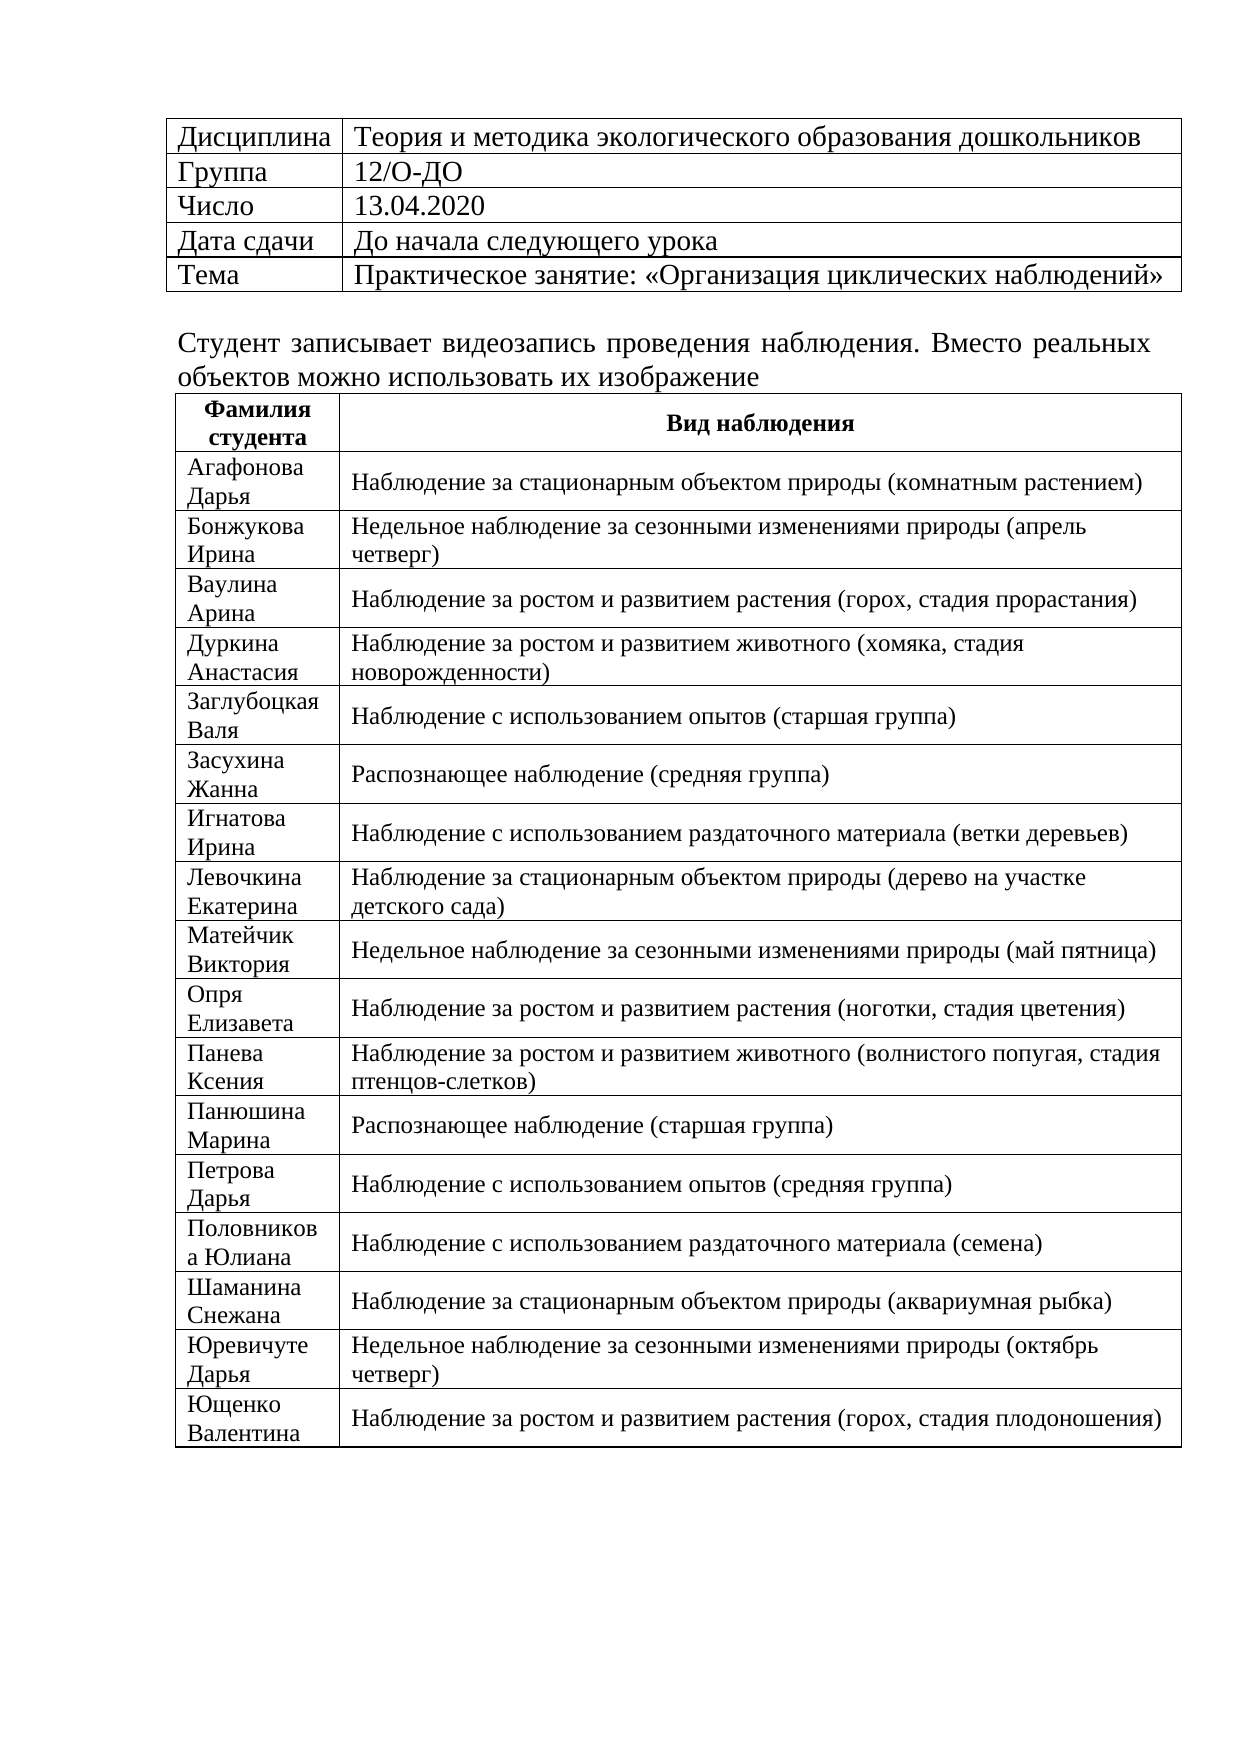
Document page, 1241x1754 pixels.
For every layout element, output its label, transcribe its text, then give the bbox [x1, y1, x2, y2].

table_cell Дата сдачи [167, 223, 342, 256]
table_cell Панева Ксения [176, 1038, 339, 1095]
table_cell Агафонова Дарья [176, 452, 339, 510]
table_header Вид наблюдения [340, 394, 1181, 451]
table_header Теория и методика экологического образования дошкольников [343, 119, 1181, 153]
table_cell Практическое занятие: «Организация циклических наблюдений» [343, 258, 1181, 291]
table_cell Матейчик Виктория [176, 921, 339, 978]
table_cell Бонжукова Ирина [176, 511, 339, 568]
table_cell Число [167, 188, 342, 222]
table_cell 13.04.2020 [343, 188, 1181, 222]
table_cell Наблюдение за ростом и развитием растения (горох, стадия прорастания) [340, 569, 1181, 627]
table_cell Наблюдение с использованием раздаточного материала (ветки деревьев) [340, 804, 1181, 861]
table_cell Ющенко Валентина [176, 1389, 339, 1446]
table_cell Наблюдение за ростом и развитием животного (хомяка, стадия новорожденности) [340, 628, 1181, 685]
table_cell Недельное наблюдение за сезонными изменениями природы (октябрь четверг) [340, 1330, 1181, 1388]
table_cell Наблюдение за стационарным объектом природы (комнатным растением) [340, 452, 1181, 510]
table_cell Наблюдение за ростом и развитием растения (горох, стадия плодоношения) [340, 1389, 1181, 1446]
table_cell Наблюдение с использованием опытов (средняя группа) [340, 1155, 1181, 1212]
table_cell Наблюдение с использованием опытов (старшая группа) [340, 686, 1181, 744]
table_cell Наблюдение с использованием раздаточного материала (семена) [340, 1213, 1181, 1271]
table_cell Шаманина Снежана [176, 1272, 339, 1329]
table_cell 12/О-ДО [343, 154, 1181, 187]
table_cell Группа [167, 154, 342, 187]
table_cell Недельное наблюдение за сезонными изменениями природы (май пятница) [340, 921, 1181, 978]
table_cell Наблюдение за ростом и развитием растения (ноготки, стадия цветения) [340, 979, 1181, 1037]
table_cell Тема [167, 258, 342, 291]
table_cell Половникова Юлиана [176, 1213, 339, 1271]
table_cell Заглубоцкая Валя [176, 686, 339, 744]
table_cell Левочкина Екатерина [176, 862, 339, 919]
table_cell Петрова Дарья [176, 1155, 339, 1212]
table_cell Распознающее наблюдение (старшая группа) [340, 1096, 1181, 1154]
table_cell Наблюдение за стационарным объектом природы (дерево на участке детского сада) [340, 862, 1181, 919]
table_cell Панюшина Марина [176, 1096, 339, 1154]
table_cell Дуркина Анастасия [176, 628, 339, 685]
table_cell Юревичуте Дарья [176, 1330, 339, 1388]
table_cell Наблюдение за ростом и развитием животного (волнистого попугая, стадия птенцов-слетков) [340, 1038, 1181, 1095]
table_cell Недельное наблюдение за сезонными изменениями природы (апрель четверг) [340, 511, 1181, 568]
table_cell Игнатова Ирина [176, 804, 339, 861]
table_cell Засухина Жанна [176, 745, 339, 802]
table_cell Наблюдение за стационарным объектом природы (аквариумная рыбка) [340, 1272, 1181, 1329]
table_header Дисциплина [167, 119, 342, 153]
table_cell Опря Елизавета [176, 979, 339, 1037]
text Студент записывает видеозапись проведения наблюдения. Вместо реальных объектов можно использовать их изображение [177, 326, 1152, 393]
table_header Фамилия студента [176, 394, 339, 451]
table_cell Распознающее наблюдение (средняя группа) [340, 745, 1181, 802]
table_cell До начала следующего урока [343, 223, 1181, 256]
table_cell Ваулина Арина [176, 569, 339, 627]
